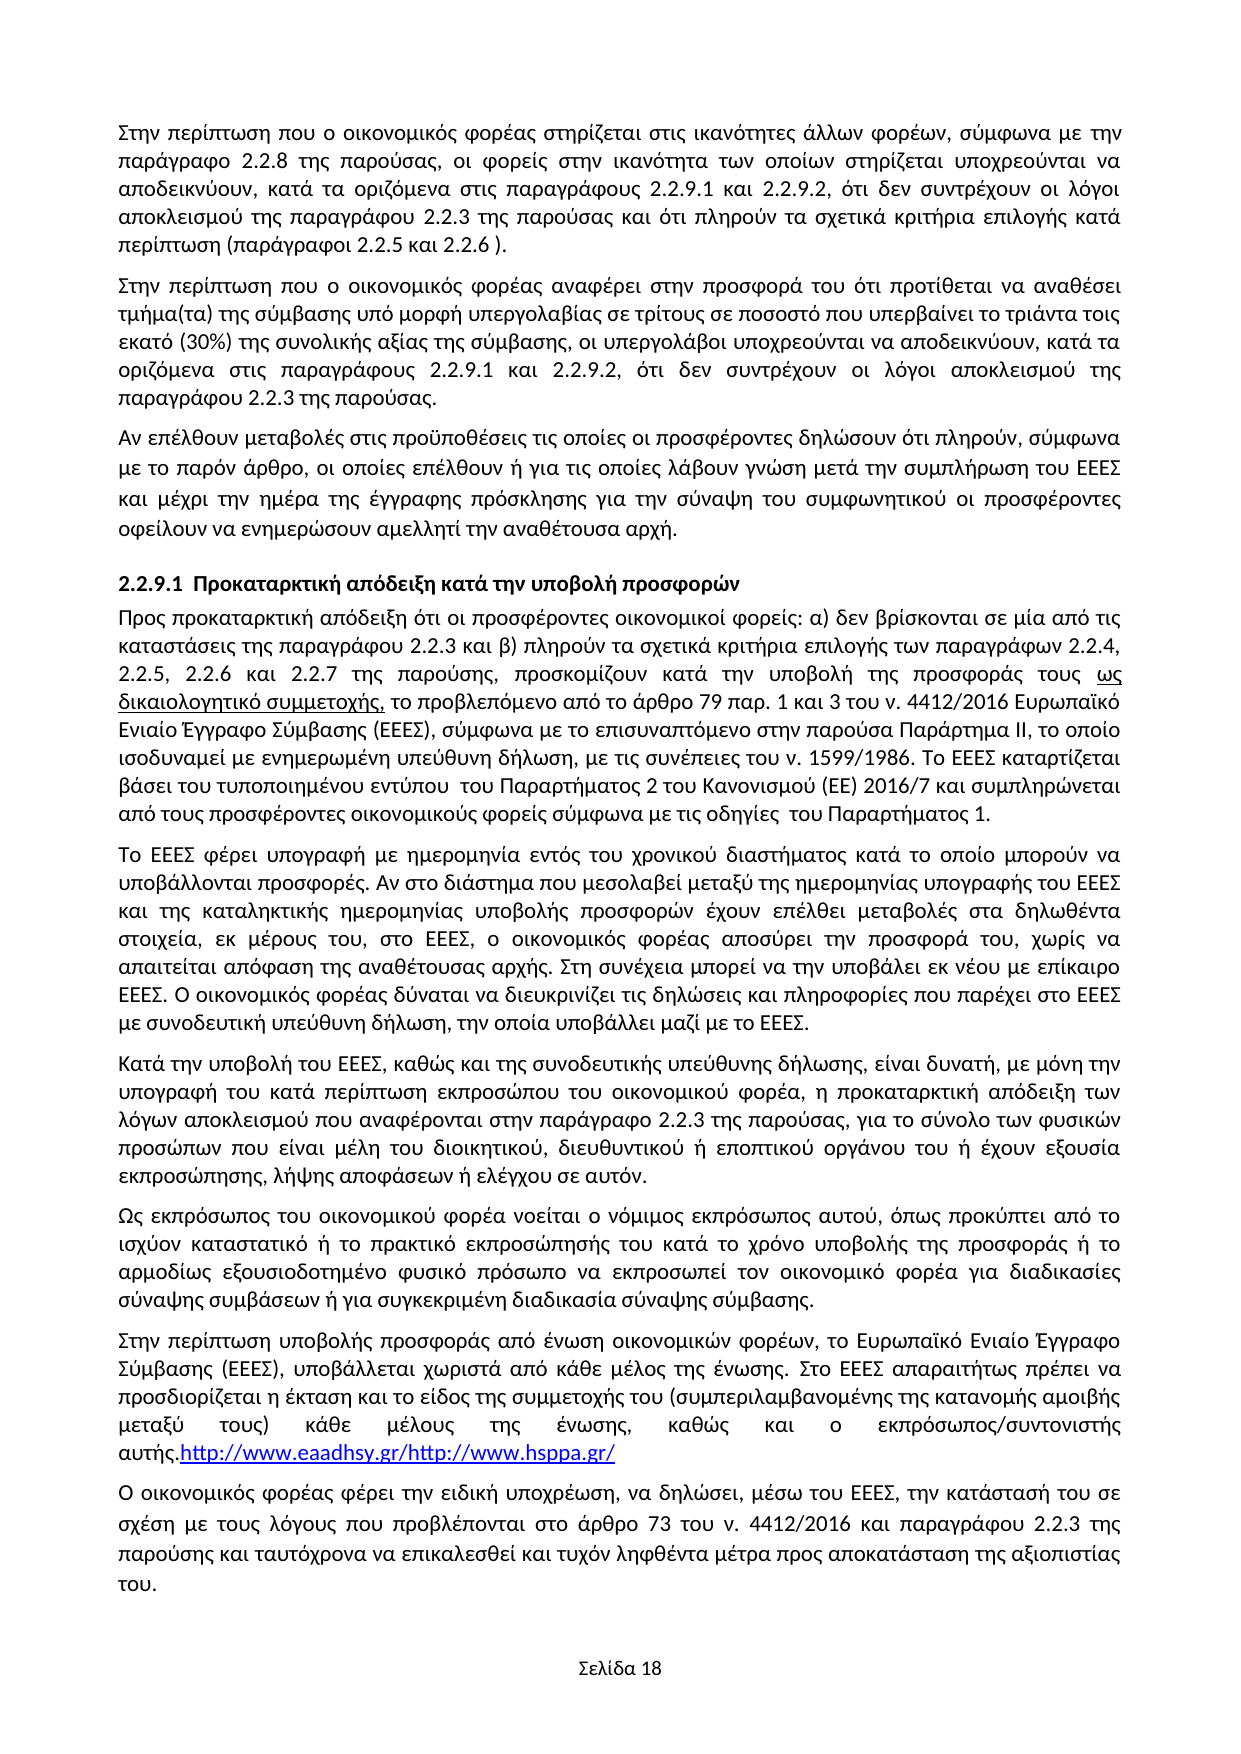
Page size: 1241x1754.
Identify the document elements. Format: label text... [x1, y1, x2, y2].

text Στην περίπτωση που ο οικονομικός φορέας στηρίζεται στις ικανότητες άλλων φορέων, σύμφωνα με την παράγραφο 2.2.8 της παρούσας, οι φορείς στην ικανότητα των οποίων στηρίζεται υποχρεούνται να αποδεικνύουν, κατά τα οριζόμενα στις παραγράφους 2.2.9.1 και 2.2.9.2, ότι δεν συντρέχουν οι λόγοι αποκλεισμού της παραγράφου 2.2.3 της παρούσας και ότι πληρούν τα σχετικά κριτήρια επιλογής κατά περίπτωση (παράγραφοι 2.2.5 και 2.2.6 ). [118, 118, 1122, 258]
text Στην περίπτωση που o οικονομικός φορέας αναφέρει στην προσφορά του ότι προτίθεται να αναθέσει τμήμα(τα) της σύμβασης υπό μορφή υπεργολαβίας σε τρίτους σε ποσοστό που υπερβαίνει το τριάντα τοις εκατό (30%) της συνολικής αξίας της σύμβασης, οι υπεργολάβοι υποχρεούνται να αποδεικνύουν, κατά τα οριζόμενα στις παραγράφους 2.2.9.1 και 2.2.9.2, ότι δεν συντρέχουν οι λόγοι αποκλεισμού της παραγράφου 2.2.3 της παρούσας. [118, 271, 1122, 411]
text Το ΕΕΕΣ φέρει υπογραφή με ημερομηνία εντός του χρονικού διαστήματος κατά το οποίο μπορούν να υποβάλλονται προσφορές. Αν στο διάστημα που μεσολαβεί μεταξύ της ημερομηνίας υπογραφής του ΕΕΕΣ και της καταληκτικής ημερομηνίας υποβολής προσφορών έχουν επέλθει μεταβολές στα δηλωθέντα στοιχεία, εκ μέρους του, στο ΕΕΕΣ, ο οικονομικός φορέας αποσύρει την προσφορά του, χωρίς να απαιτείται απόφαση της αναθέτουσας αρχής. Στη συνέχεια μπορεί να την υποβάλει εκ νέου με επίκαιρο ΕΕΕΣ. Ο οικονομικός φορέας δύναται να διευκρινίζει τις δηλώσεις και πληροφορίες που παρέχει στο ΕΕΕΣ με συνοδευτική υπεύθυνη δήλωση, την οποία υποβάλλει μαζί με το ΕΕΕΣ. [118, 840, 1122, 1036]
text Ο οικονομικός φορέας φέρει την ειδική υποχρέωση, να δηλώσει, μέσω του ΕΕΕΣ, την κατάστασή του σε σχέση με τους λόγους που προβλέπονται στο άρθρο 73 του ν. 4412/2016 και παραγράφου 2.2.3 της παρούσης και ταυτόχρονα να επικαλεσθεί και τυχόν ληφθέντα μέτρα προς αποκατάσταση της αξιοπιστίας του. [118, 1478, 1122, 1597]
subtitle 2.2.9.1 Προκαταρκτική απόδειξη κατά την υποβολή προσφορών [118, 569, 1122, 597]
text Ως εκπρόσωπος του οικονομικού φορέα νοείται ο νόμιμος εκπρόσωπος αυτού, όπως προκύπτει από το ισχύον καταστατικό ή το πρακτικό εκπροσώπησής του κατά το χρόνο υποβολής της προσφοράς ή το αρμοδίως εξουσιοδοτημένο φυσικό πρόσωπο να εκπροσωπεί τον οικονομικό φορέα για διαδικασίες σύναψης συμβάσεων ή για συγκεκριμένη διαδικασία σύναψης σύμβασης. [118, 1201, 1122, 1313]
text Αν επέλθουν μεταβολές στις προϋποθέσεις τις οποίες οι προσφέροντες δηλώσουν ότι πληρούν, σύμφωνα με το παρόν άρθρο, οι οποίες επέλθουν ή για τις οποίες λάβουν γνώση μετά την συμπλήρωση του ΕΕΕΣ και μέχρι την ημέρα της έγγραφης πρόσκλησης για την σύναψη του συμφωνητικού οι προσφέροντες οφείλουν να ενημερώσουν αμελλητί την αναθέτουσα αρχή. [118, 423, 1122, 542]
text Προς προκαταρκτική απόδειξη ότι οι προσφέροντες οικονομικοί φορείς: α) δεν βρίσκονται σε μία από τις καταστάσεις της παραγράφου 2.2.3 και β) πληρούν τα σχετικά κριτήρια επιλογής των παραγράφων 2.2.4, 2.2.5, 2.2.6 και 2.2.7 της παρούσης, προσκομίζουν κατά την υποβολή της προσφοράς τους ως δικαιολογητικό συμμετοχής, το προβλεπόμενο από το άρθρο 79 παρ. 1 και 3 του ν. 4412/2016 Ευρωπαϊκό Ενιαίο Έγγραφο Σύμβασης (ΕΕΕΣ), σύμφωνα με το επισυναπτόμενο στην παρούσα Παράρτημα ΙΙ, το οποίο ισοδυναμεί με ενημερωμένη υπεύθυνη δήλωση, με τις συνέπειες του ν. 1599/1986. Το ΕΕΕΣ καταρτίζεται βάσει του τυποποιημένου εντύπου του Παραρτήματος 2 του Κανονισμού (ΕΕ) 2016/7 και συμπληρώνεται από τους προσφέροντες οικονομικούς φορείς σύμφωνα με τις οδηγίες του Παραρτήματος 1. [118, 603, 1122, 828]
text Στην περίπτωση υποβολής προσφοράς από ένωση οικονομικών φορέων, το Ευρωπαϊκό Ενιαίο Έγγραφο Σύμβασης (ΕΕΕΣ), υποβάλλεται χωριστά από κάθε μέλος της ένωσης. Στο ΕΕΕΣ απαραιτήτως πρέπει να προσδιορίζεται η έκταση και το είδος της συμμετοχής του (συμπεριλαμβανομένης της κατανομής αμοιβής μεταξύ τους) κάθε μέλους της ένωσης, καθώς και ο εκπρόσωπος/συντονιστής αυτής.http://www.eaadhsy.gr/http://www.hsppa.gr/ [118, 1326, 1122, 1466]
text Κατά την υποβολή του ΕΕΕΣ, καθώς και της συνοδευτικής υπεύθυνης δήλωσης, είναι δυνατή, με μόνη την υπογραφή του κατά περίπτωση εκπροσώπου του οικονομικού φορέα, η προκαταρκτική απόδειξη των λόγων αποκλεισμού που αναφέρονται στην παράγραφο 2.2.3 της παρούσας, για το σύνολο των φυσικών προσώπων που είναι μέλη του διοικητικού, διευθυντικού ή εποπτικού οργάνου του ή έχουν εξουσία εκπροσώπησης, λήψης αποφάσεων ή ελέγχου σε αυτόν. [118, 1049, 1122, 1189]
